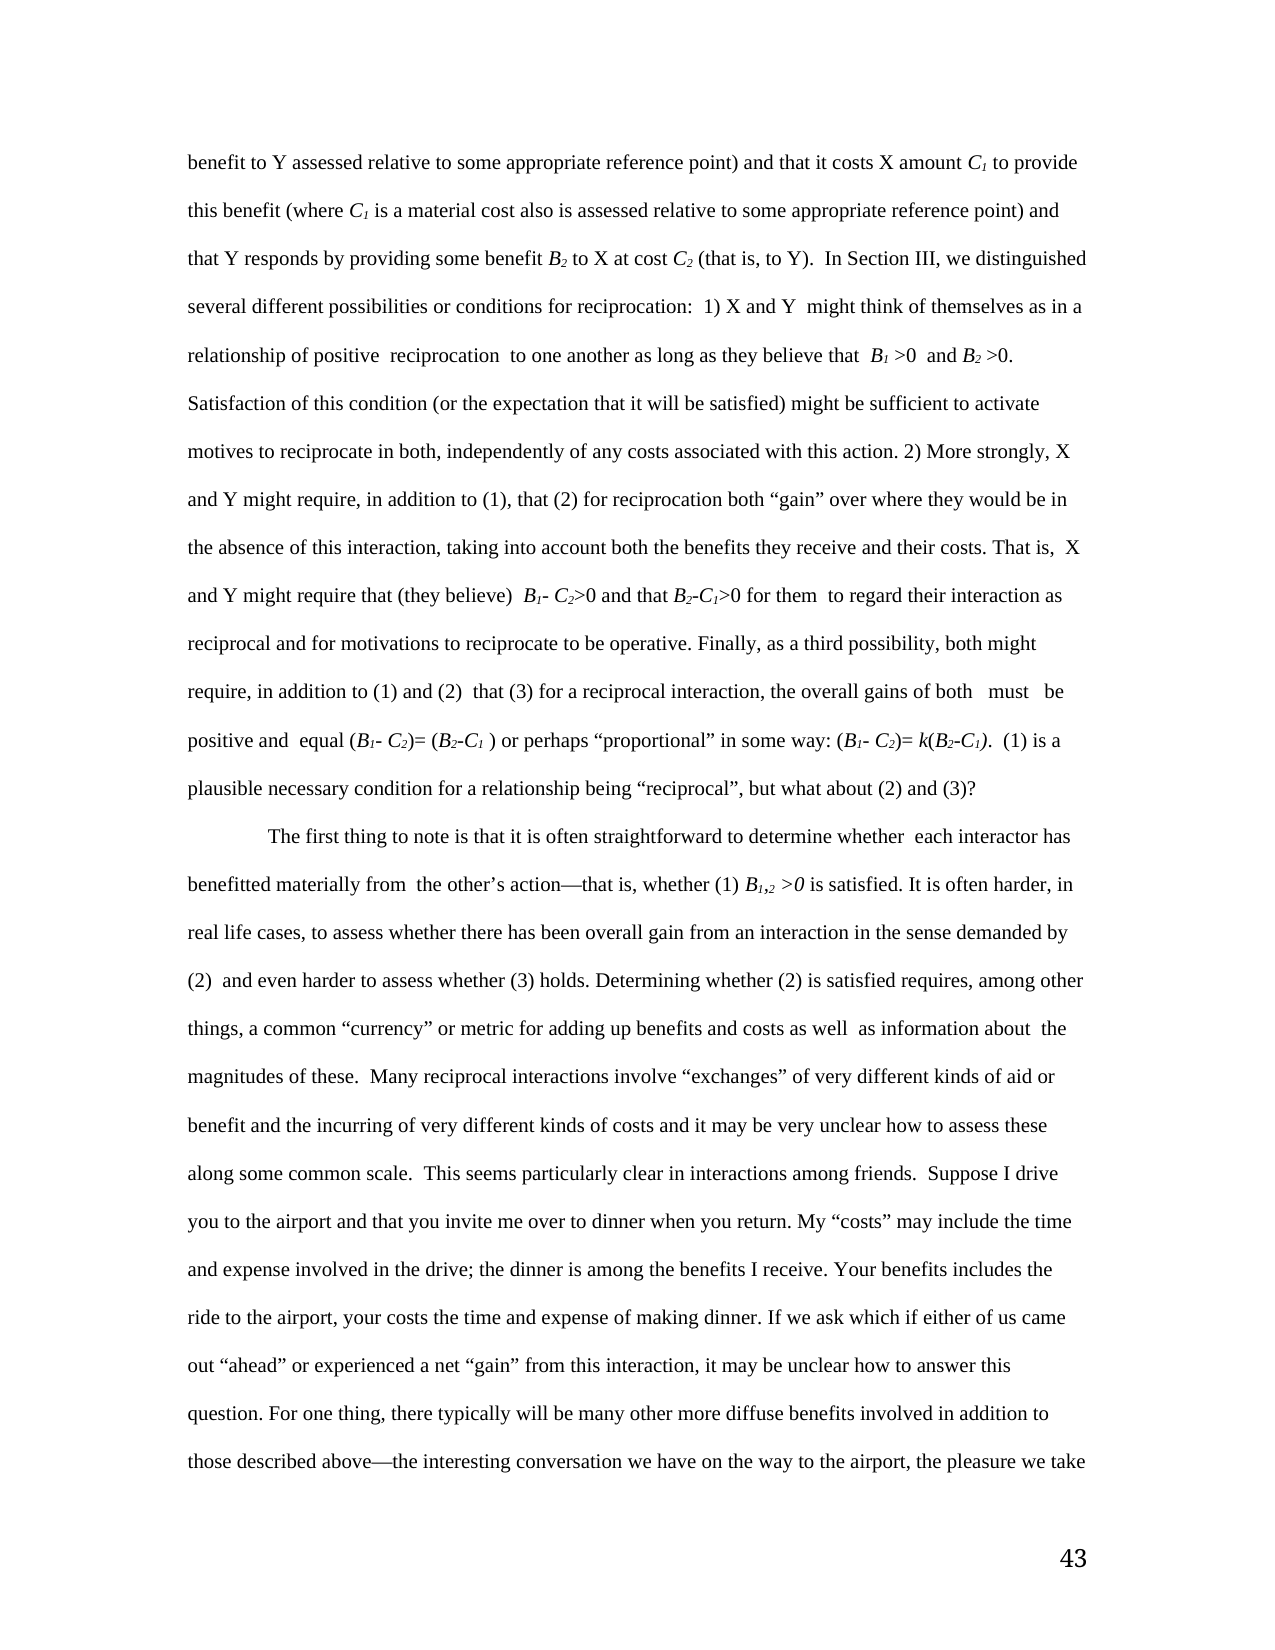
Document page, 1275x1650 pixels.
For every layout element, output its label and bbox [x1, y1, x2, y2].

text [187, 824, 1087, 1473]
text [187, 150, 1087, 800]
